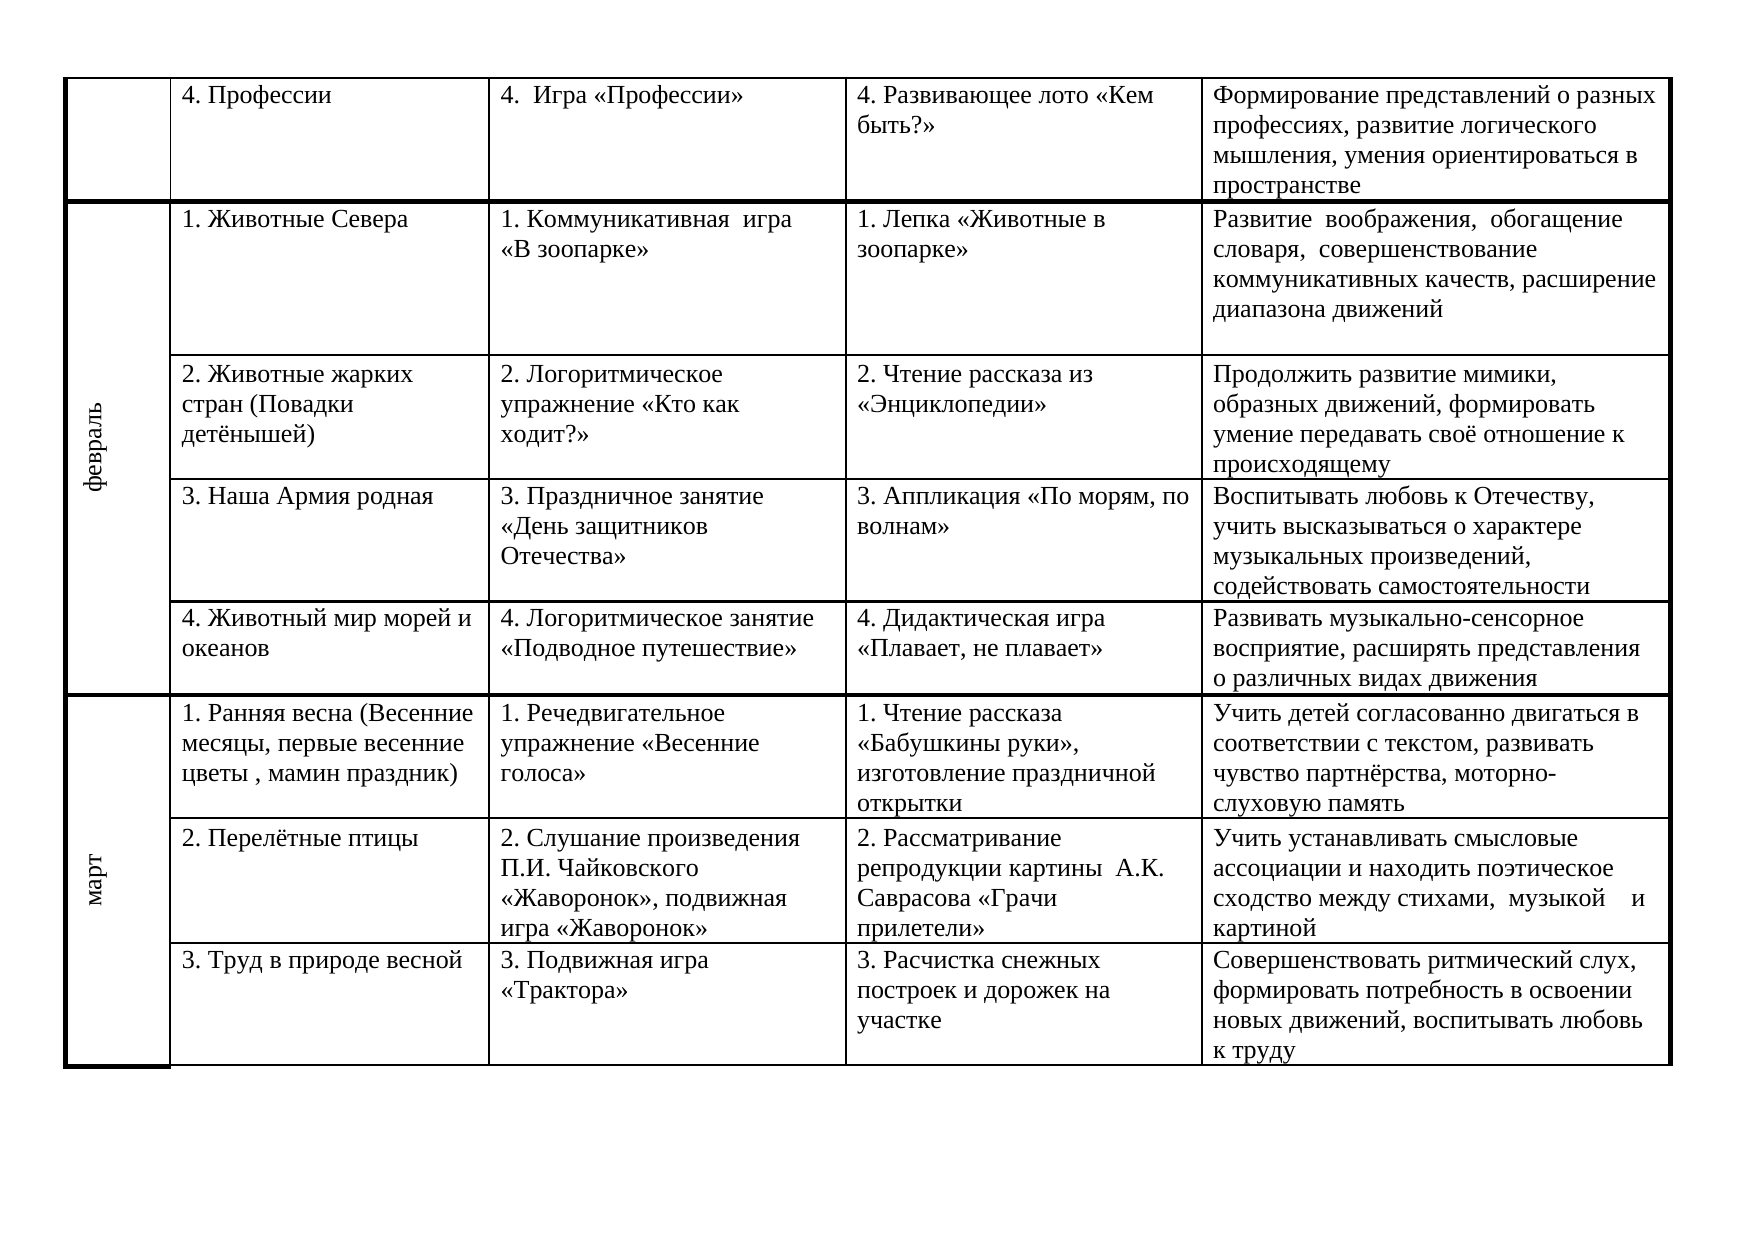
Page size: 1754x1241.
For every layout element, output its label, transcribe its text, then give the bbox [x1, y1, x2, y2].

table_cell Воспитывать любовь к Отечеству, учить высказываться о характере музыкальных произведений, содействовать самостоятельности [1203, 480, 1668, 600]
table_cell 1. Лепка «Животные в зоопарке» [847, 204, 1201, 353]
table_cell 4. Логоритмическое занятие «Подводное путешествие» [490, 603, 845, 692]
table_cell 1. Речедвигательное упражнение «Весенние голоса» [490, 697, 845, 817]
table_cell 3. Праздничное занятие «День защитников Отечества» [490, 480, 845, 600]
table_cell 2. Рассматривание репродукции картины А.К. Саврасова «Грачи прилетели» [847, 819, 1201, 942]
table_cell 4. Дидактическая игра «Плавает, не плавает» [847, 603, 1201, 692]
table_cell 2. Чтение рассказа из «Энциклопедии» [847, 356, 1201, 478]
table_cell 3. Аппликация «По морям, по волнам» [847, 480, 1201, 600]
table_cell март [68, 697, 169, 1064]
table_cell 3. Наша Армия родная [171, 480, 488, 600]
table_cell Продолжить развитие мимики, образных движений, формировать умение передавать своё отношение к происходящему [1203, 356, 1668, 478]
table_cell 3. Расчистка снежных построек и дорожек на участке [847, 944, 1201, 1064]
table_cell 4. Животный мир морей и океанов [171, 603, 488, 692]
table_cell 2. Слушание произведения П.И. Чайковского «Жаворонок», подвижная игра «Жаворонок» [490, 819, 845, 942]
table_cell 4. Развивающее лото «Кем быть?» [847, 79, 1201, 199]
table_cell Учить детей согласованно двигаться в соответствии с текстом, развивать чувство партнёрства, моторно-слуховую память [1203, 697, 1668, 817]
table_cell Развивать музыкально-сенсорное восприятие, расширять представления о различных видах движения [1203, 603, 1668, 692]
table_cell 4. Профессии [171, 79, 488, 199]
table_cell 1. Ранняя весна (Весенние месяцы, первые весенние цветы , мамин праздник) [171, 697, 488, 817]
table_cell февраль [68, 204, 169, 692]
table_cell 1. Чтение рассказа «Бабушкины руки», изготовление праздничной открытки [847, 697, 1201, 817]
table_cell 1. Коммуникативная игра «В зоопарке» [490, 204, 845, 353]
table_cell 2. Животные жарких стран (Повадки детёнышей) [171, 356, 488, 478]
table_cell 4. Игра «Профессии» [490, 79, 845, 199]
table_cell 3. Труд в природе весной [171, 944, 488, 1064]
table_cell Учить устанавливать смысловые ассоциации и находить поэтическое сходство между стихами, музыкой и картиной [1203, 819, 1668, 942]
table_cell Развитие воображения, обогащение словаря, совершенствование коммуникативных качеств, расширение диапазона движений [1203, 204, 1668, 353]
table_cell 2. Логоритмическое упражнение «Кто как ходит?» [490, 356, 845, 478]
table_cell Совершенствовать ритмический слух, формировать потребность в освоении новых движений, воспитывать любовь к труду [1203, 944, 1668, 1064]
table_cell 3. Подвижная игра «Трактора» [490, 944, 845, 1064]
table_cell Формирование представлений о разных профессиях, развитие логического мышления, умения ориентироваться в пространстве [1203, 79, 1668, 199]
table_cell 2. Перелётные птицы [171, 819, 488, 942]
table_cell 1. Животные Севера [171, 204, 488, 353]
